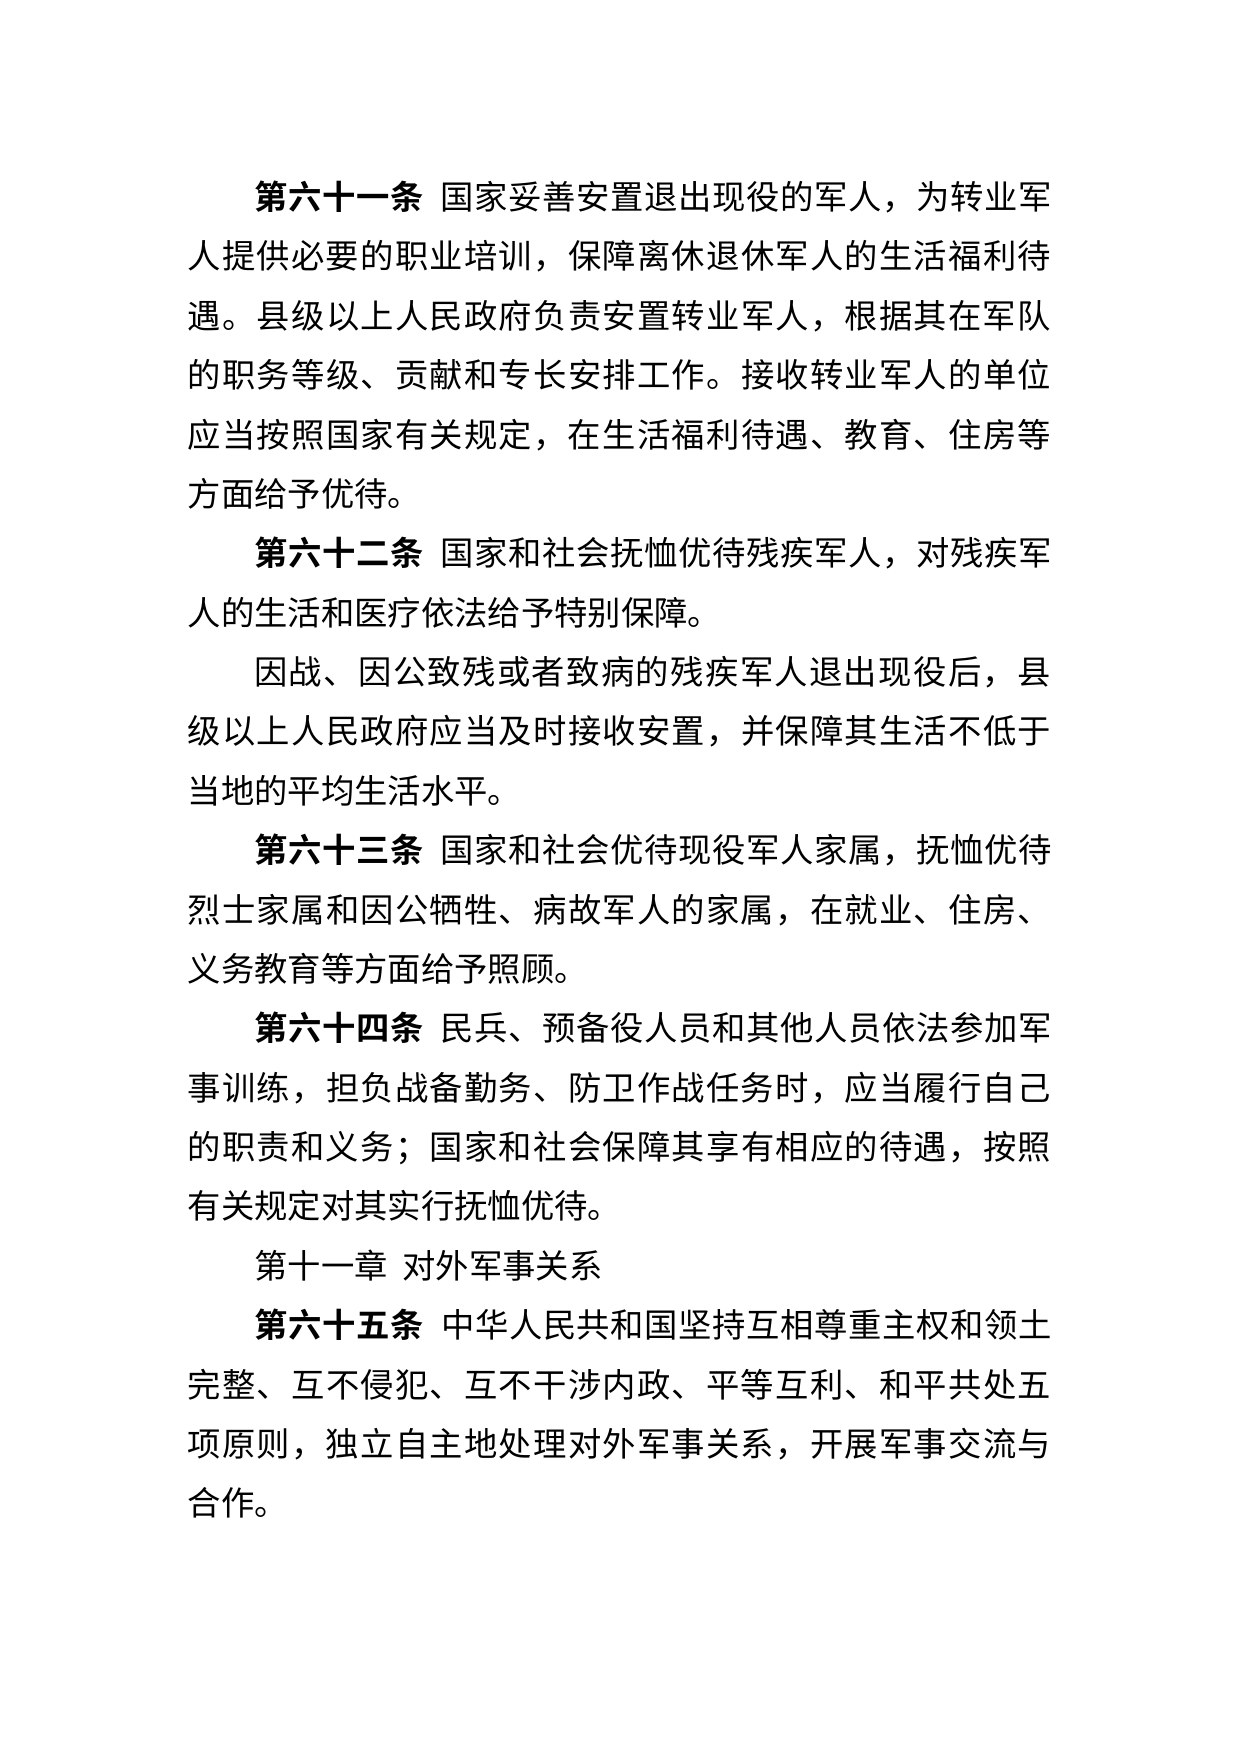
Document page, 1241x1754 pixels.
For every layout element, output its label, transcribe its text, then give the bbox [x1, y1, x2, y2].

text 第六十一条 国家妥善安置退出现役的军人，为转业军人提供必要的职业培训，保障离休退休军人的生活福利待遇。县级以上人民政府负责安置转业军人，根据其在军队的职务等级、贡献和专长安排工作。接收转业军人的单位应当按照国家有关规定，在生活福利待遇、教育、住房等方面给予优待。 [187, 162, 1053, 518]
text 第六十二条 国家和社会抚恤优待残疾军人，对残疾军人的生活和医疗依法给予特别保障。 [187, 518, 1053, 637]
text 因战、因公致残或者致病的残疾军人退出现役后，县级以上人民政府应当及时接收安置，并保障其生活不低于当地的平均生活水平。 [187, 637, 1053, 815]
text 第六十四条 民兵、预备役人员和其他人员依法参加军事训练，担负战备勤务、防卫作战任务时，应当履行自己的职责和义务；国家和社会保障其享有相应的待遇，按照有关规定对其实行抚恤优待。 [187, 993, 1053, 1231]
text 第六十三条 国家和社会优待现役军人家属，抚恤优待烈士家属和因公牺牲、病故军人的家属，在就业、住房、义务教育等方面给予照顾。 [187, 815, 1053, 993]
text 第六十五条 中华人民共和国坚持互相尊重主权和领土完整、互不侵犯、互不干涉内政、平等互利、和平共处五项原则，独立自主地处理对外军事关系，开展军事交流与合作。 [187, 1290, 1053, 1528]
text 第十一章 对外军事关系 [187, 1231, 1053, 1290]
